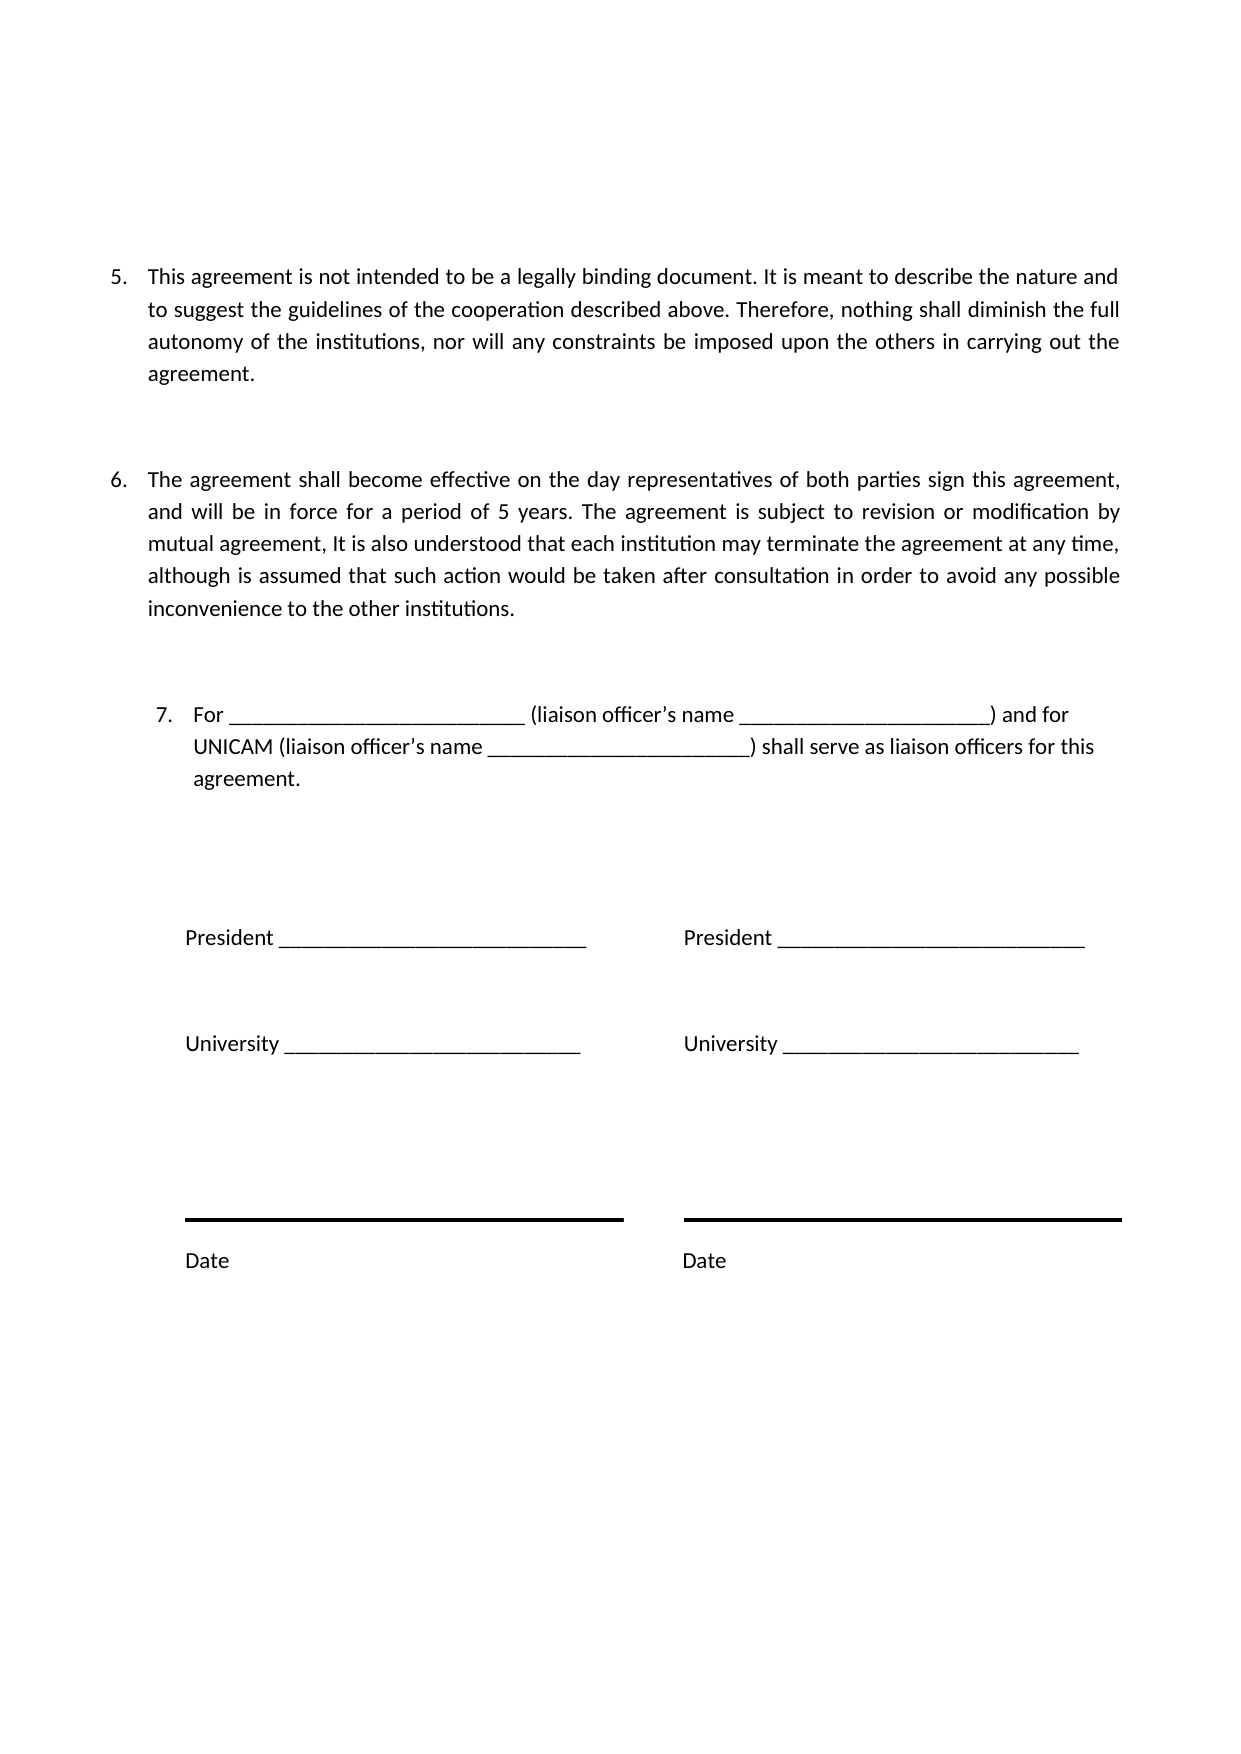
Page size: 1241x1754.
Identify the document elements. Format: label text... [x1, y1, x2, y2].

text This agreement is not intended to be a legally binding document. It is meant to describe the nature and to suggest the guidelines of the cooperation described above. Therefore, nothing shall diminish the full autonomy of the institutions, nor will any constraints be imposed upon the others in carrying out the agreement. [110, 262, 1122, 387]
text The agreement shall become effective on the day representatives of both parties sign this agreement, and will be in force for a period of 5 years. The agreement is subject to revision or modification by mutual agreement, It is also understood that each institution may terminate the agreement at any time, although is assumed that such action would be taken after consultation in order to avoid any possible inconvenience to the other institutions. [110, 465, 1122, 622]
text For __________________________ (liaison officer’s name ______________________) and for UNICAM (liaison officer’s name _______________________) shall serve as liaison officers for this agreement. [156, 700, 1122, 792]
table_header President ___________________________ University __________________________ Date [136, 870, 635, 1299]
table_header President ___________________________ University __________________________ Date [635, 870, 1133, 1299]
